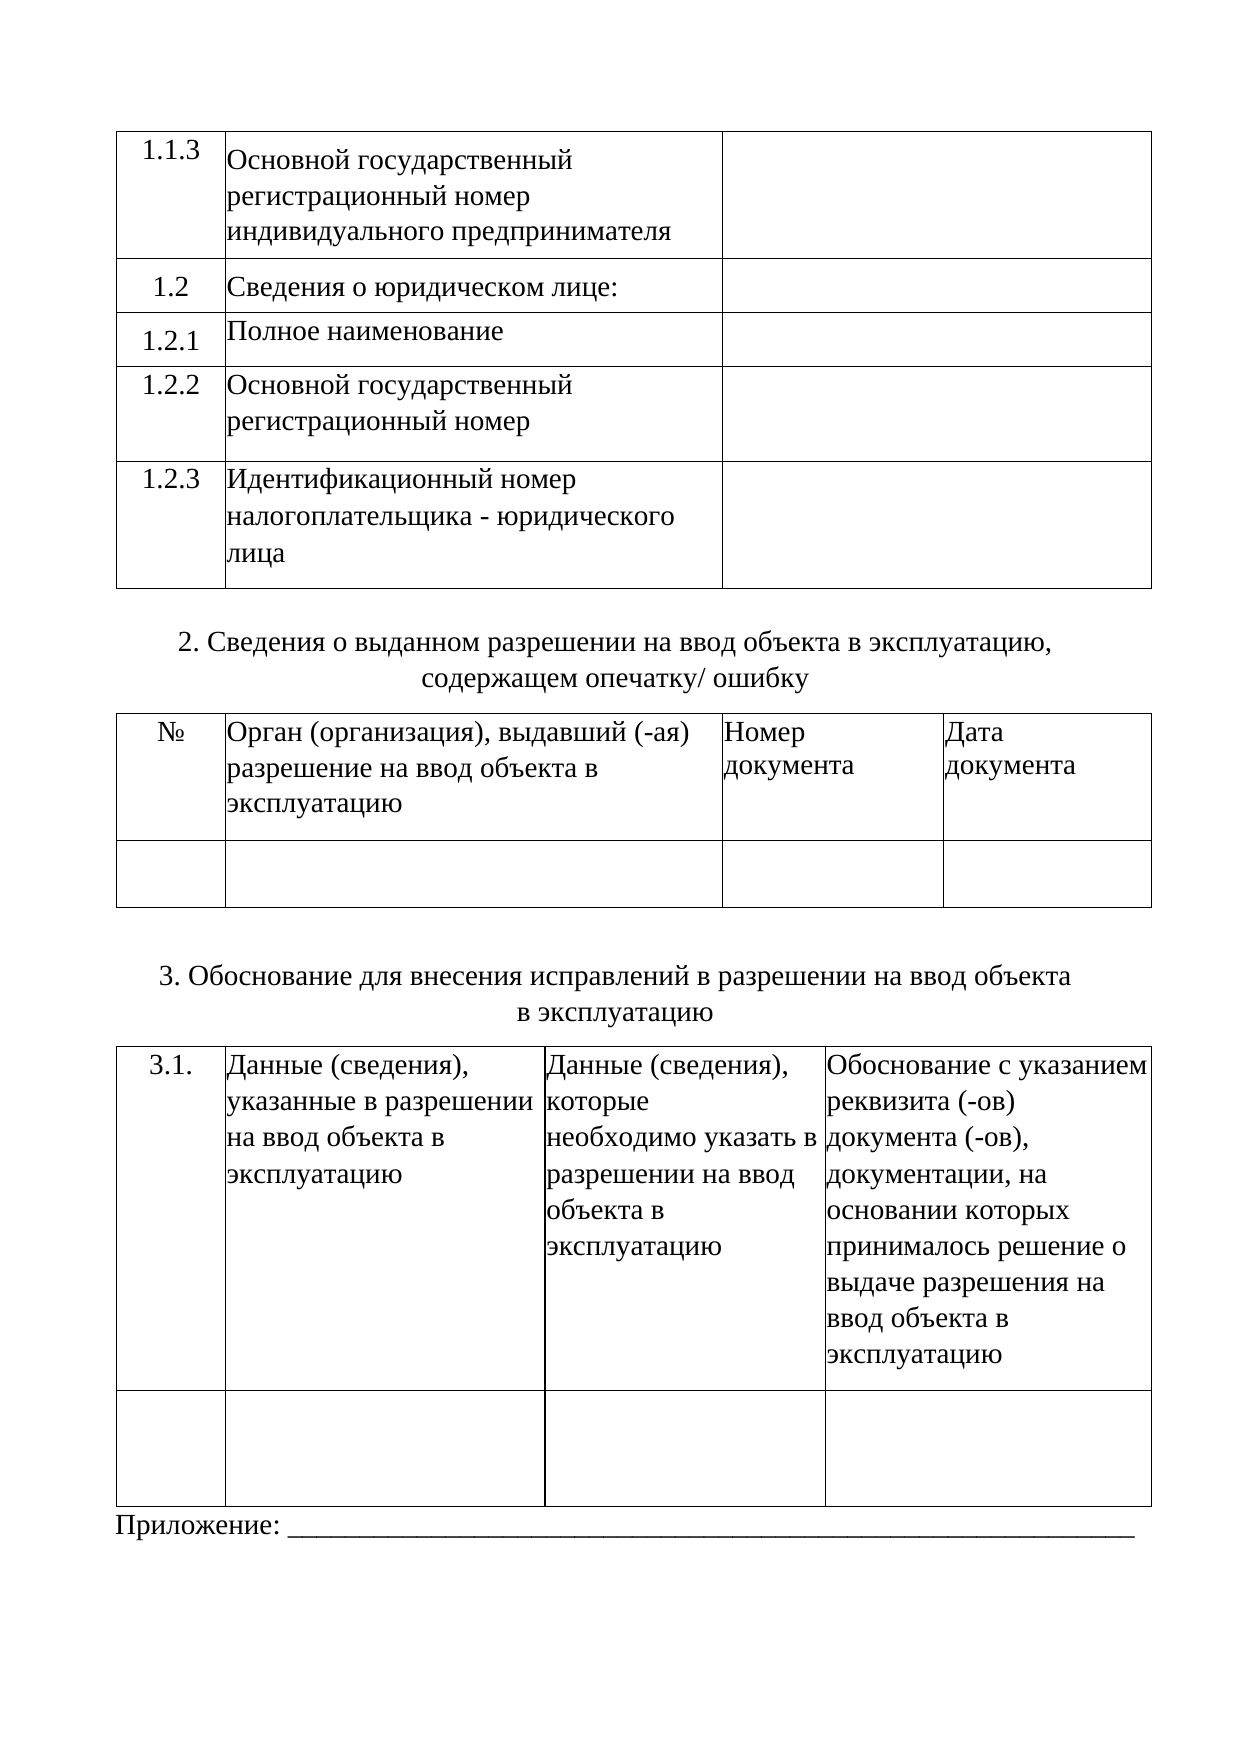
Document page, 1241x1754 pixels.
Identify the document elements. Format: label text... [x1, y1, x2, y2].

text 3. Обоснование для внесения исправлений в разрешении на ввод объекта в эксплуатацию [115, 958, 1115, 1027]
table_header Основной государственный регистрационный номер индивидуального предпринимателя [226, 132, 722, 258]
table_cell [826, 1391, 1151, 1506]
table_header 3.1. [117, 1047, 225, 1390]
table_cell [723, 841, 943, 907]
table_cell [117, 841, 225, 907]
table_cell [944, 841, 1151, 907]
text Приложение: [115, 1507, 1153, 1541]
table_cell [723, 313, 1151, 366]
table_header 1.1.3 [117, 132, 225, 258]
table_cell 1.2.2 [117, 367, 225, 461]
table_cell [226, 1391, 544, 1506]
text 2. Сведения о выданном разрешении на ввод объекта в эксплуатацию, содержащем опечатку/ ошибку [115, 624, 1115, 694]
table_cell [723, 259, 1151, 312]
table_cell Идентификационный номер налогоплательщика - юридического лица [226, 462, 722, 588]
table_header Данные (сведения), указанные в разрешении на ввод объекта в эксплуатацию [226, 1047, 544, 1390]
table_header № [117, 714, 225, 840]
table_cell [723, 367, 1151, 461]
table_header Данные (сведения), которые необходимо указать в разрешении на ввод объекта в эксплуатацию [546, 1047, 825, 1390]
table_header [723, 132, 1151, 258]
table_header Орган (организация), выдавший (-ая) разрешение на ввод объекта в эксплуатацию [226, 714, 722, 840]
table_cell Основной государственный регистрационный номер [226, 367, 722, 461]
table_header Обоснование с указанием реквизита (-ов) документа (-ов), документации, на основании которых принималось решение о выдаче разрешения на ввод объекта в эксплуатацию [826, 1047, 1151, 1390]
table_cell [117, 1391, 225, 1506]
table_cell 1.2 [117, 259, 225, 312]
table_cell Сведения о юридическом лице: [226, 259, 722, 312]
table_cell Полное наименование [226, 313, 722, 366]
table_cell 1.2.1 [117, 313, 225, 366]
table_header Дата документа [944, 714, 1151, 840]
table_cell [226, 841, 722, 907]
table_cell [723, 462, 1151, 588]
table_cell [546, 1391, 825, 1506]
table_header Номер документа [723, 714, 943, 840]
table_cell 1.2.3 [117, 462, 225, 588]
